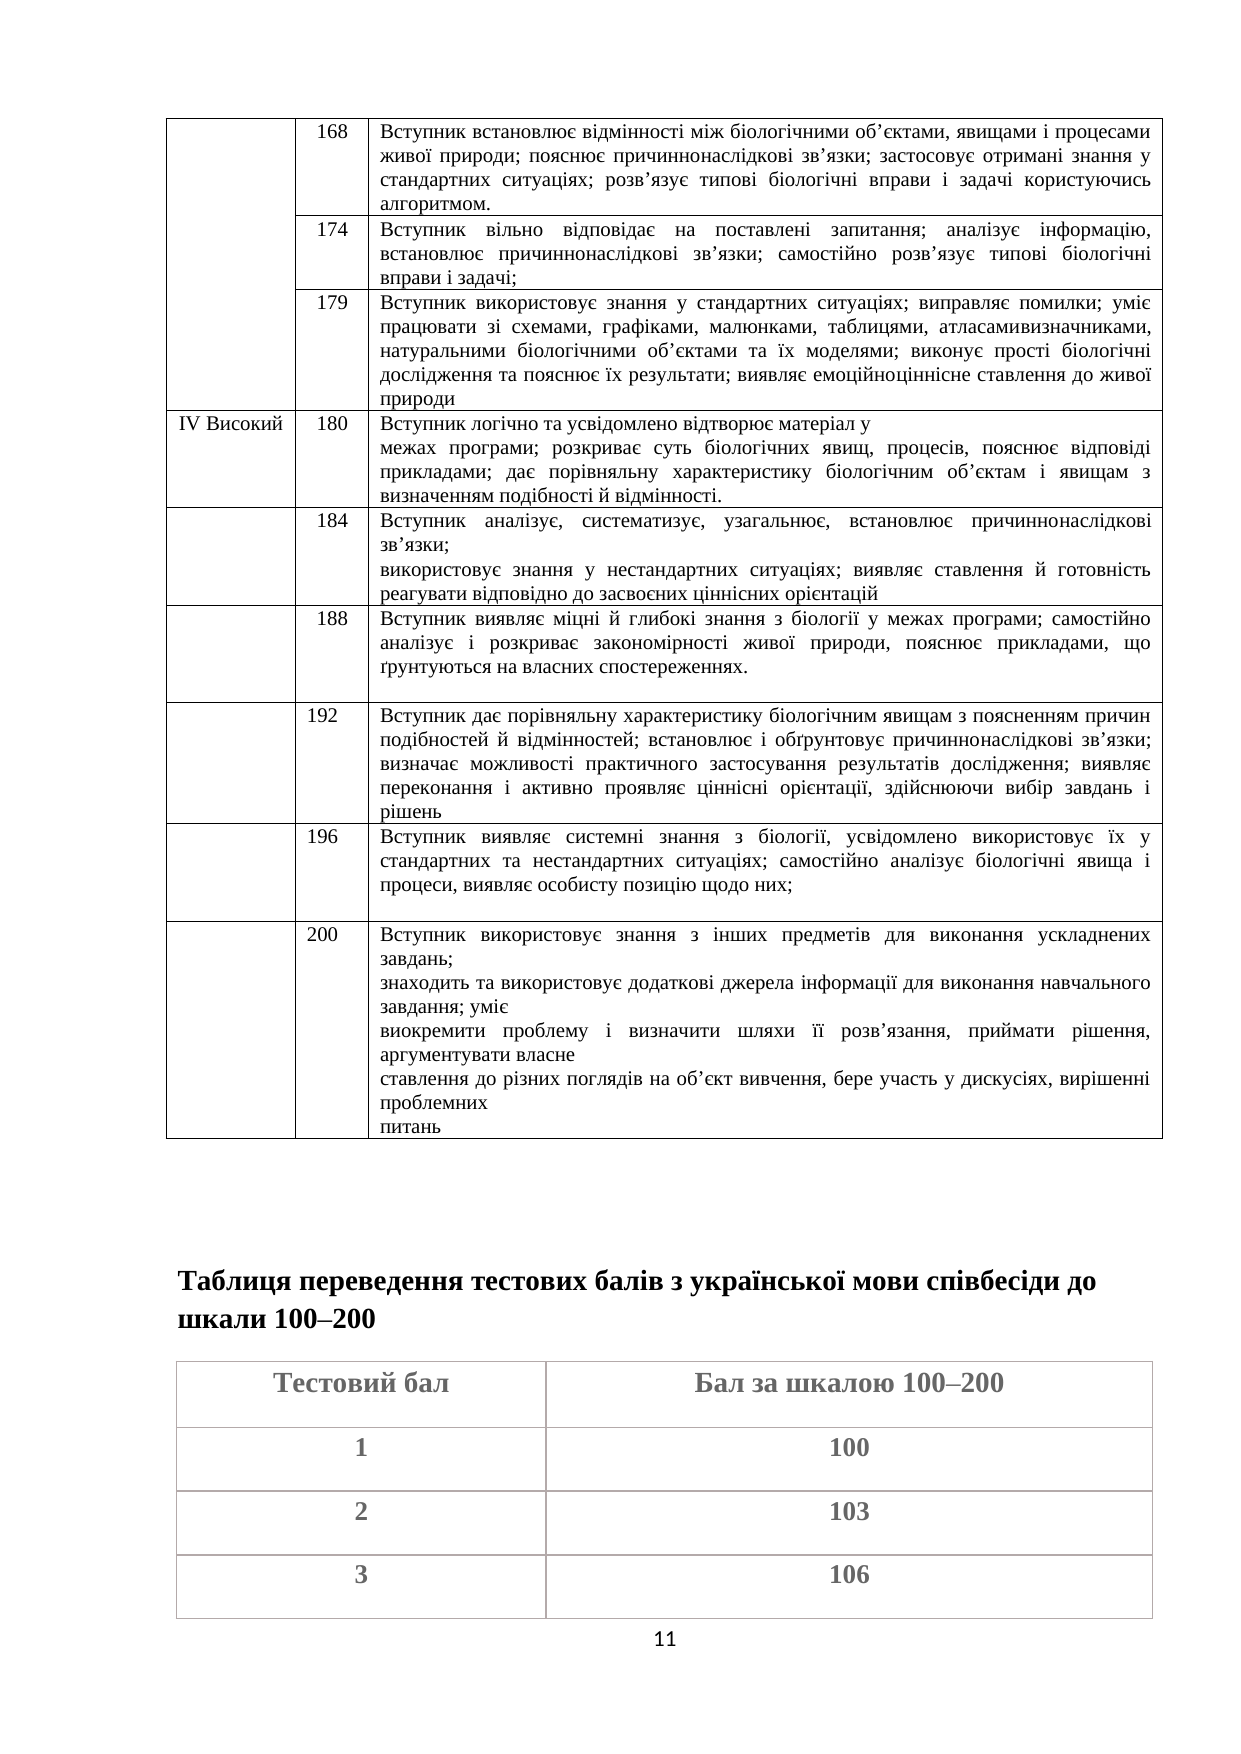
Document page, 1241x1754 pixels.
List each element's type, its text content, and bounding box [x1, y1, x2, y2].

table_cell Вступник логічно та усвідомлено відтворює матеріал у межах програми; розкриває суть біологічних явищ, процесів, пояснює відповіді прикладами; дає порівняльну характеристику біологічним об’єктам і явищам з визначенням подібності й відмінності. [369, 411, 1162, 507]
table_cell 3 [177, 1556, 545, 1618]
table_cell Вступник встановлює відмінності між біологічними об’єктами, явищами і процесами живої природи; пояснює причинно­наслідкові зв’язки; застосовує отримані знання у стандартних ситуаціях; розв’язує типові біологічні вправи і задачі користуючись алгоритмом. [369, 119, 1162, 215]
table_cell Вступник дає порівняльну характеристику біологічним явищам з поясненням причин подібностей й відмінностей; встановлює і обґрунтовує причинно­наслідкові зв’язки; визначає можливості практичного застосування результатів дослідження; виявляє переконання і активно проявляє ціннісні орієнтації, здійснюючи вибір завдань і рішень [369, 703, 1162, 823]
table_cell 103 [547, 1492, 1152, 1554]
table_cell IV Високий [167, 411, 295, 507]
table_cell Вступник виявляє системні знання з біології, усвідомлено використовує їх у стандартних та нестандартних ситуаціях; самостійно аналізує біологічні явища і процеси, виявляє особисту позицію щодо них; [369, 824, 1162, 921]
table_cell [167, 824, 295, 921]
table_cell [167, 119, 295, 410]
table_cell 106 [547, 1556, 1152, 1618]
table_cell 179 [296, 290, 368, 410]
table_header Тестовий бал [177, 1362, 545, 1427]
table_cell 1 [177, 1428, 545, 1490]
table_cell Вступник використовує знання у стандартних ситуаціях; виправляє помилки; уміє працювати зі схемами, графіками, малюнками, таблицями, атласами­визначниками, натуральними біологічними об’єктами та їх моделями; виконує прості біологічні дослідження та пояснює їх результати; виявляє емоційно­ціннісне ставлення до живої природи [369, 290, 1162, 410]
table_cell 200 [296, 922, 368, 1138]
table_cell [167, 508, 295, 604]
table_cell 180 [296, 411, 368, 507]
table_cell Вступник використовує знання з інших предметів для виконання ускладнених завдань; знаходить та використовує додаткові джерела інформації для виконання навчального завдання; уміє виокремити проблему і визначити шляхи її розв’язання, приймати рішення, аргументувати власне ставлення до різних поглядів на об’єкт вивчення, бере участь у дискусіях, вирішенні проблемних питань [369, 922, 1162, 1138]
table_cell [167, 703, 295, 823]
table_header Бал за шкалою 100–200 [547, 1362, 1152, 1427]
table_cell 188 [296, 606, 368, 702]
table_cell Вступник вільно відповідає на поставлені запитання; аналізує інформацію, встановлює причинно­наслідкові зв’язки; самостійно розв’язує типові біологічні вправи і задачі; [369, 216, 1162, 289]
table_cell Вступник аналізує, систематизує, узагальнює, встановлює причинно­наслідкові зв’язки; використовує знання у нестандартних ситуаціях; виявляє ставлення й готовність реагувати відповідно до засвоєних ціннісних орієнтацій [369, 508, 1162, 604]
table_cell 2 [177, 1492, 545, 1554]
table_cell 174 [296, 216, 368, 289]
table_cell 168 [296, 119, 368, 215]
table_cell 196 [296, 824, 368, 921]
table_cell 192 [296, 703, 368, 823]
table_cell Вступник виявляє міцні й глибокі знання з біології у межах програми; самостійно аналізує і розкриває закономірності живої природи, пояснює прикладами, що ґрунтуються на власних спостереженнях. [369, 606, 1162, 702]
text Таблиця переведення тестових балів з української мови співбесіди до шкали 100–200 [177, 1263, 1152, 1335]
table_cell [167, 922, 295, 1138]
table_cell 184 [296, 508, 368, 604]
table_cell 100 [547, 1428, 1152, 1490]
table_cell [167, 606, 295, 702]
